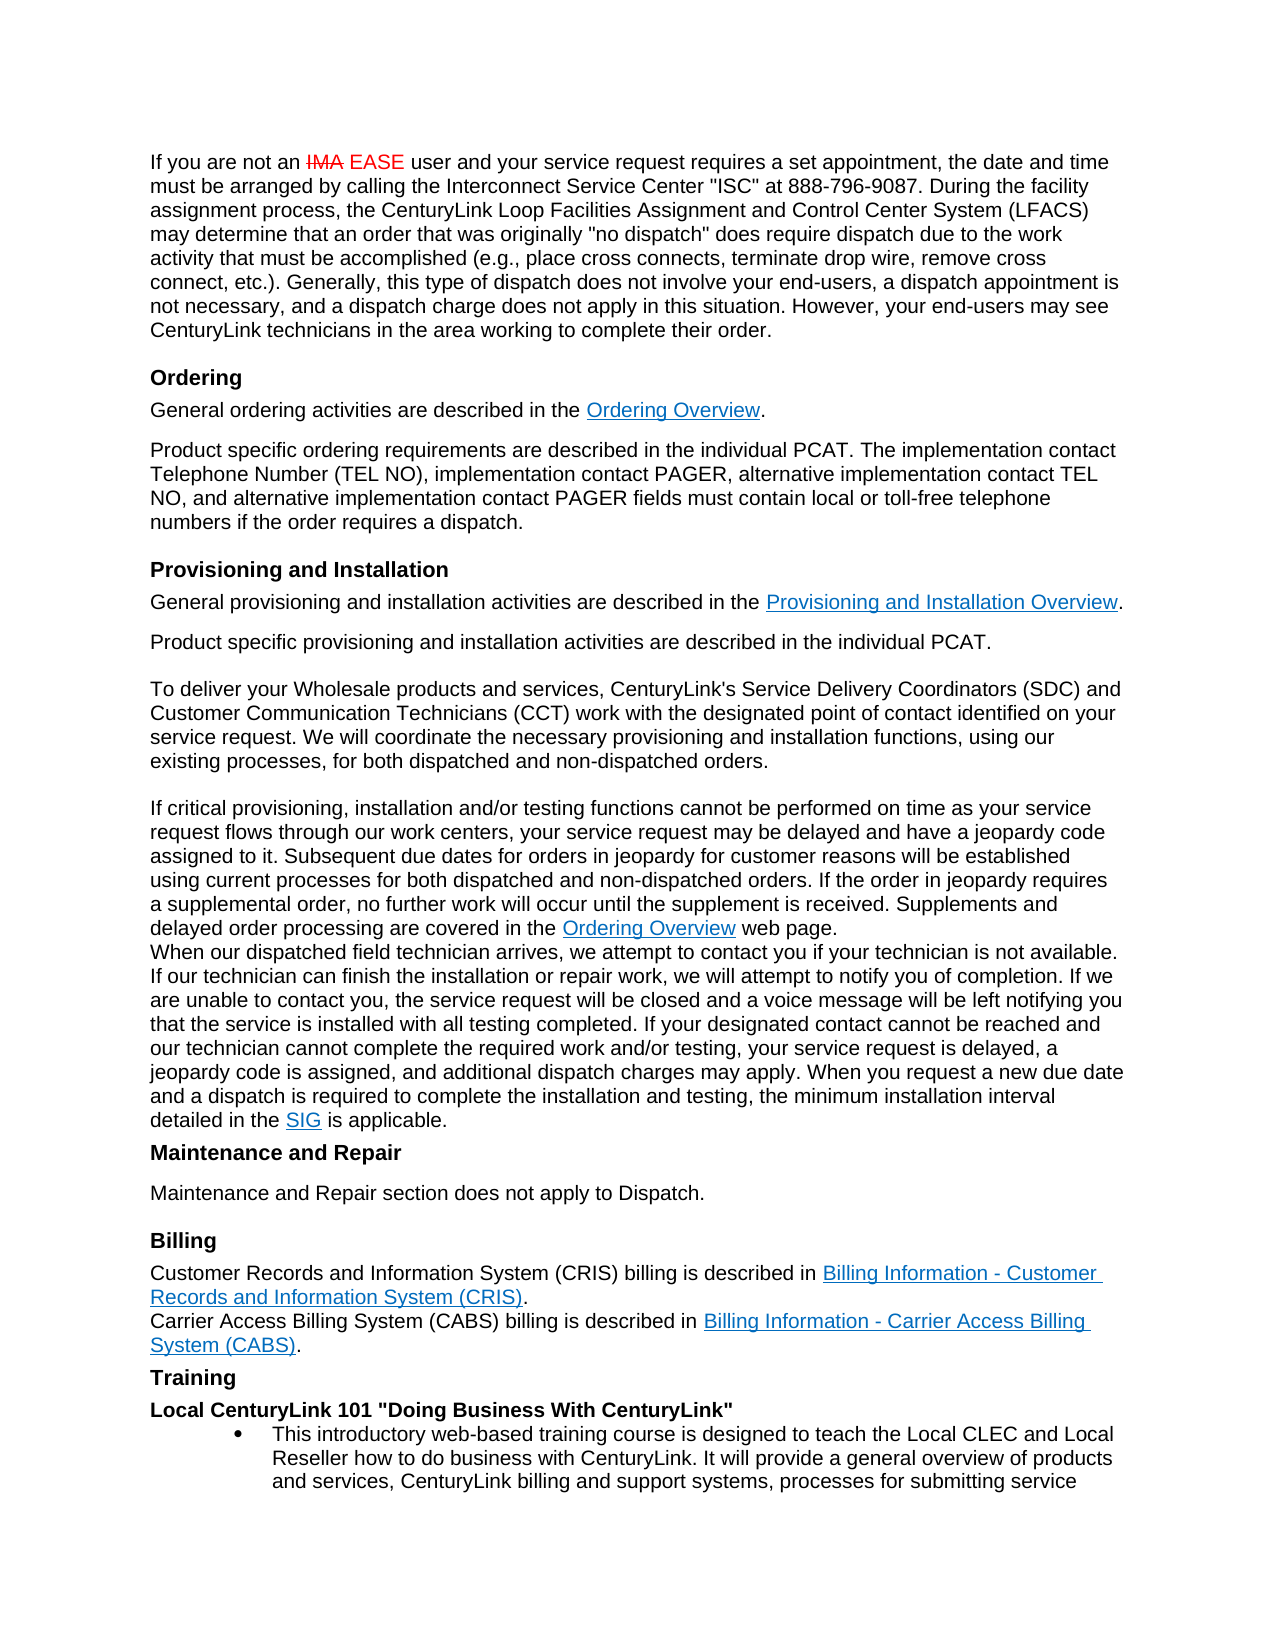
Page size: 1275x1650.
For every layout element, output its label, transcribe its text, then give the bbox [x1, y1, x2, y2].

text Maintenance and Repair section does not apply to Dispatch. [150, 1180, 1125, 1204]
text Carrier Access Billing System (CABS) billing is described in Billing Information - Carrier Access Billing System (CABS). [150, 1309, 1125, 1357]
text If critical provisioning, installation and/or testing functions cannot be performed on time as your service request flows through our work centers, your service request may be delayed and have a jeopardy code assigned to it. Subsequent due dates for orders in jeopardy for customer reasons will be established using current processes for both dispatched and non-dispatched orders. If the order in jeopardy requires a supplemental order, no further work will occur until the supplement is received. Supplements and delayed order processing are covered in the Ordering Overview web page. [150, 796, 1125, 940]
text Maintenance and Repair [150, 1139, 1125, 1165]
text To deliver your Wholesale products and services, CenturyLink's Service Delivery Coordinators (SDC) and Customer Communication Technicians (CCT) work with the designated point of contact identified on your service request. We will coordinate the necessary provisioning and installation functions, using our existing processes, for both dispatched and non-dispatched orders. [150, 677, 1125, 773]
text If you are not an IMA EASE user and your service request requires a set appointment, the date and time must be arranged by calling the Interconnect Service Center "ISC" at 888-796-9087. During the facility assignment process, the CenturyLink Loop Facilities Assignment and Control Center System (LFACS) may determine that an order that was originally "no dispatch" does require dispatch due to the work activity that must be accomplished (e.g., place cross connects, terminate drop wire, remove cross connect, etc.). Generally, this type of dispatch does not involve your end-users, a dispatch appointment is not necessary, and a dispatch charge does not apply in this situation. However, your end-users may see CenturyLink technicians in the area working to complete their order. [150, 150, 1125, 342]
text Training [150, 1364, 1125, 1389]
text When our dispatched field technician arrives, we attempt to contact you if your technician is not available. If our technician can finish the installation or repair work, we will attempt to notify you of completion. If we are unable to contact you, the service request will be closed and a voice message will be left notifying you that the service is installed with all testing completed. If your designated contact cannot be reached and our technician cannot complete the required work and/or testing, your service request is delayed, a jeopardy code is assigned, and additional dispatch charges may apply. When you request a new due date and a dispatch is required to complete the installation and testing, the minimum installation interval detailed in the SIG is applicable. [150, 940, 1125, 1132]
text General provisioning and installation activities are described in the Provisioning and Installation Overview. [150, 590, 1125, 614]
text General ordering activities are described in the Ordering Overview. [150, 398, 1125, 422]
text Product specific provisioning and installation activities are described in the individual PCAT. [150, 629, 1125, 653]
text Billing [150, 1228, 1125, 1253]
text Customer Records and Information System (CRIS) billing is described in Billing Information - Customer Records and Information System (CRIS). [150, 1261, 1125, 1309]
text Product specific ordering requirements are described in the individual PCAT. The implementation contact Telephone Number (TEL NO), implementation contact PAGER, alternative implementation contact TEL NO, and alternative implementation contact PAGER fields must contain local or toll-free telephone numbers if the order requires a dispatch. [150, 438, 1125, 533]
text Ordering [150, 365, 1125, 390]
text Local CenturyLink 101 "Doing Business With CenturyLink" [150, 1397, 1125, 1421]
text Provisioning and Installation [150, 557, 1125, 582]
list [234, 1421, 1125, 1493]
